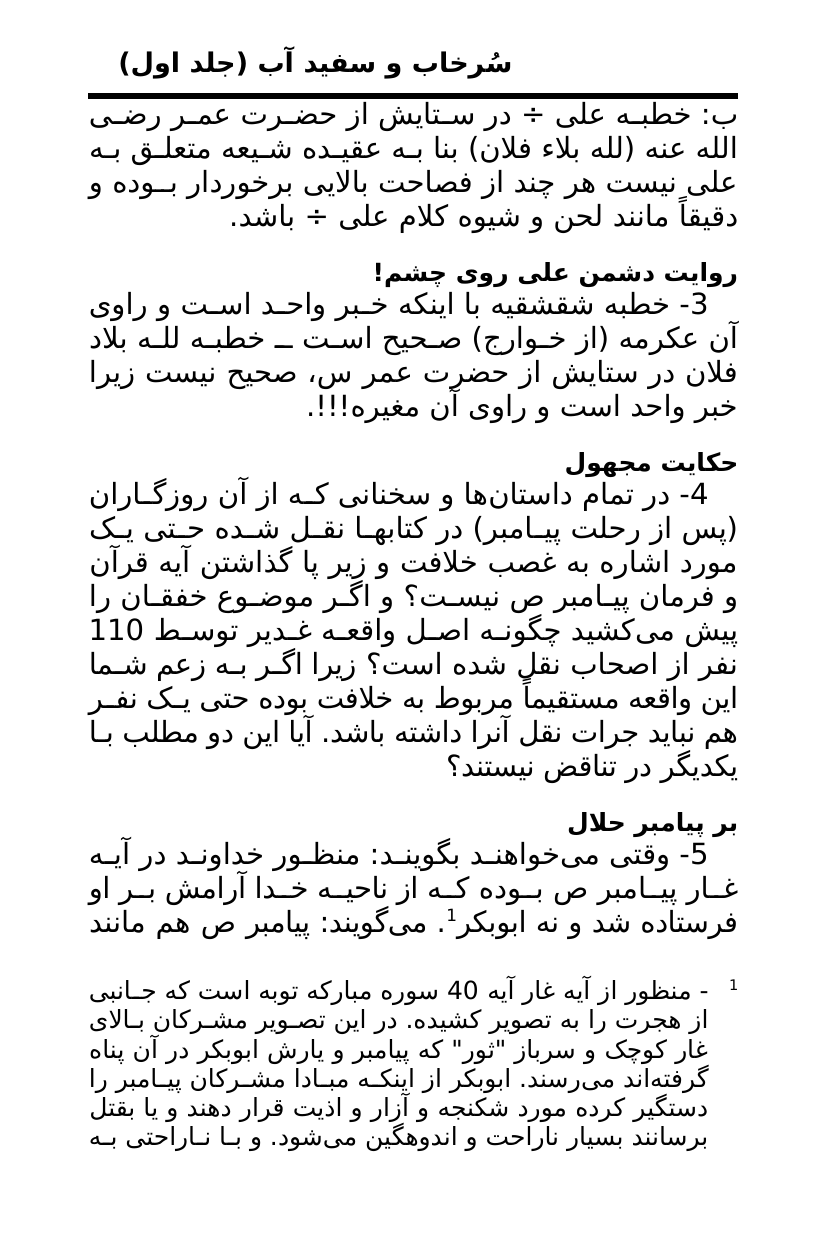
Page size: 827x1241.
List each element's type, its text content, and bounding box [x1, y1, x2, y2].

text 3- خطبه شقشقیه با اینکه خبر واحد است و راوی آن عکرمه (از خوارج) صحیح است ـ خطبه لله بلاد فلان در ستایش از حضرت عمر س، صحیح نیست زیرا خبر واحد است و راوی آن مغیره!!!. [89, 288, 738, 423]
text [89, 98, 738, 233]
text حکایت مجهول [89, 448, 738, 478]
text بر پیامبر حلال [89, 808, 738, 837]
text روایت دشمن علی روی چشم! [89, 258, 738, 288]
text 4- در تمام داستان‌ها و سخنانی که از آن روزگاران (پس از رحلت پیامبر) در کتابها نقل شده حتی یک مورد اشاره به غصب خلافت و زیر پا گذاشتن آیه قرآن و فرمان پیامبر ص نیست‌؟ و اگر موضوع خفقان را پیش می‌کشید چگونه اصل واقعه غدیر توسط 110 نفر از اصحاب نقل شده است؟ زیرا اگر به زعم شما این واقعه مستقیماً مربوط به خلافت بوده حتی یک نفر هم نباید جرات نقل آنرا داشته باشد. آیا این دو مطلب با یکدیگر در تناقض نیستند؟ [89, 478, 738, 783]
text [89, 837, 738, 939]
